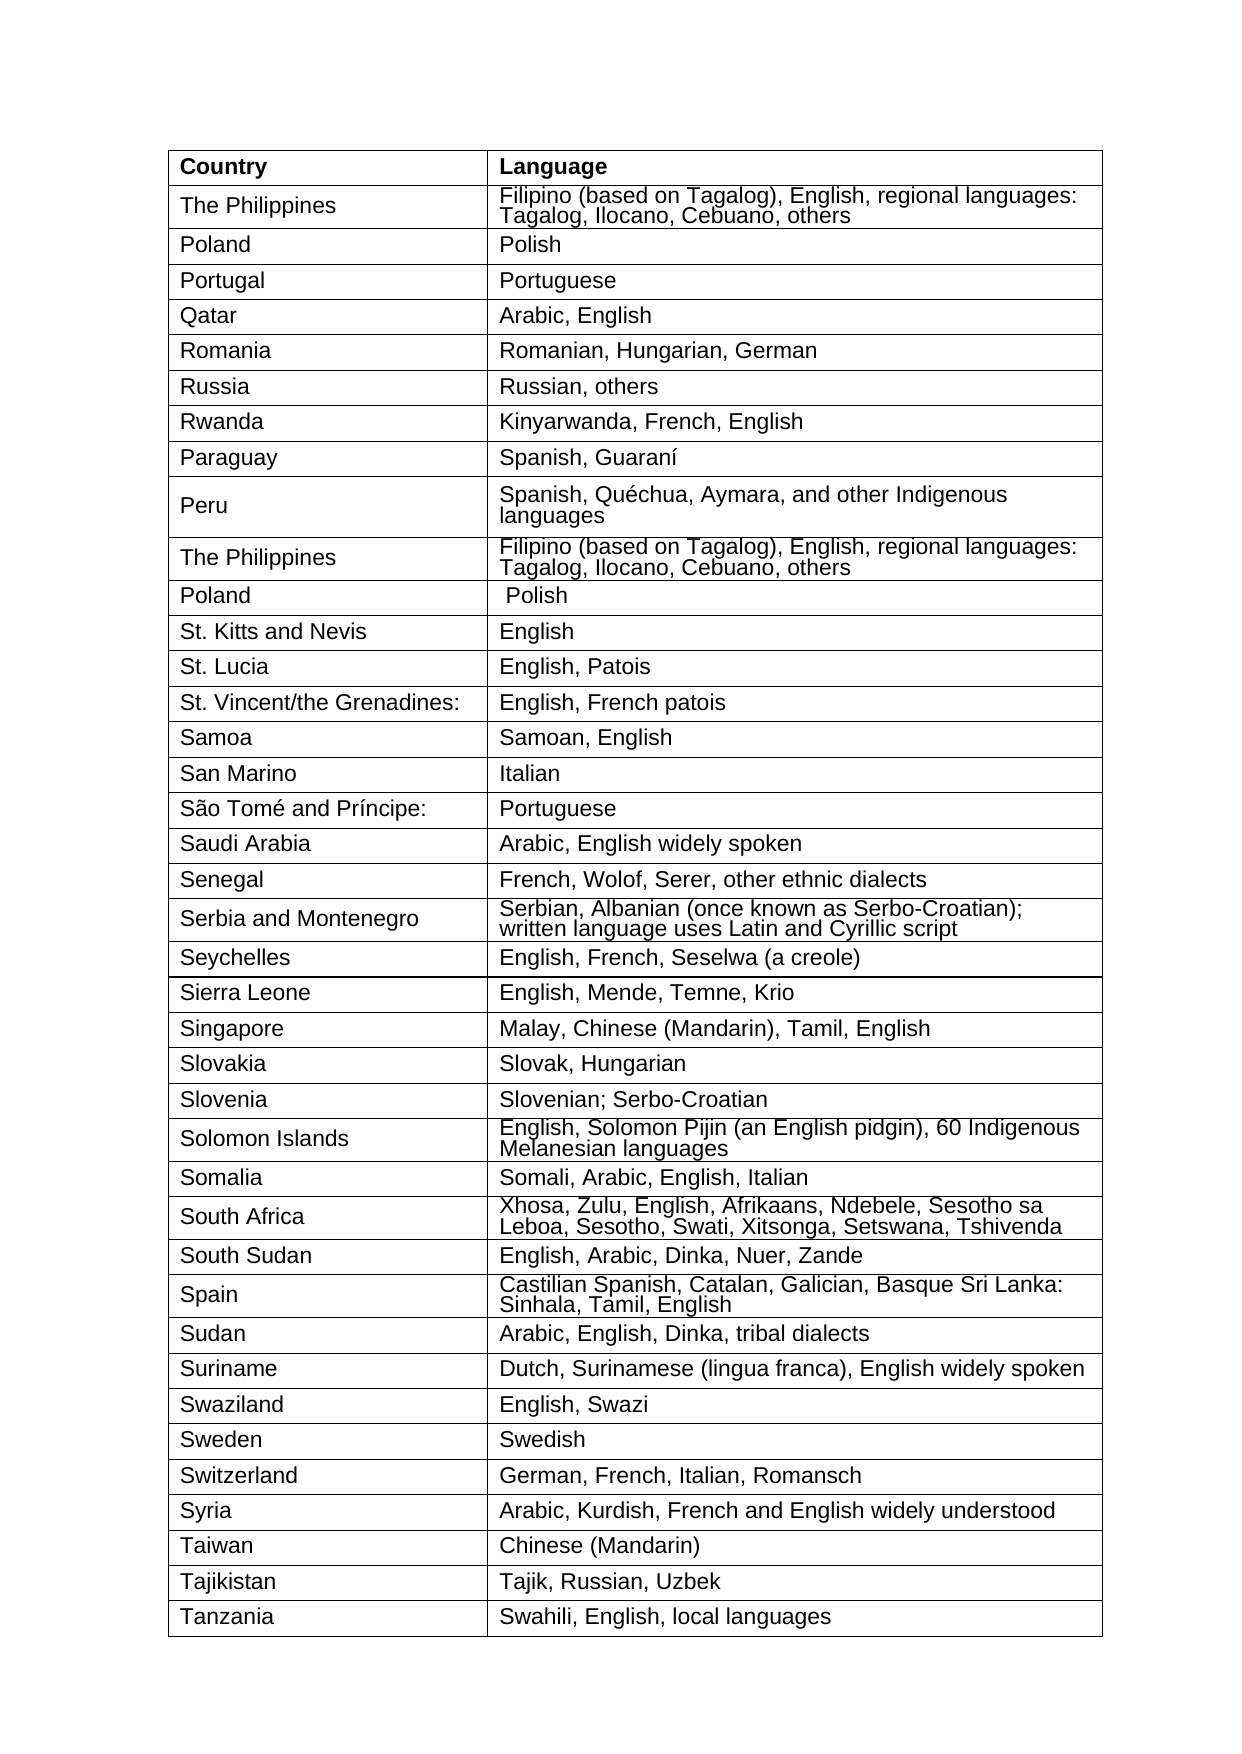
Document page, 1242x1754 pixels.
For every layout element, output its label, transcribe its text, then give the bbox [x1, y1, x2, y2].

table_cell Chinese (Mandarin) [488, 1531, 1102, 1565]
table_cell Xhosa, Zulu, English, Afrikaans, Ndebele, Sesotho sa Leboa, Sesotho, Swati, Xitsonga, Setswana, Tshivenda [488, 1197, 1102, 1239]
table_cell Peru [169, 477, 487, 537]
table_cell St. Lucia [169, 651, 487, 686]
table_cell Slovak, Hungarian [488, 1048, 1102, 1083]
table_cell Tanzania [169, 1601, 487, 1636]
table_cell Samoan, English [488, 722, 1102, 757]
table_cell Romania [169, 335, 487, 370]
table_cell Suriname [169, 1354, 487, 1388]
table_cell San Marino [169, 758, 487, 792]
table_cell English, Patois [488, 651, 1102, 686]
table_cell Paraguay [169, 442, 487, 476]
table_cell English, Arabic, Dinka, Nuer, Zande [488, 1240, 1102, 1274]
table_cell Slovenian; Serbo-Croatian [488, 1084, 1102, 1118]
table_cell Saudi Arabia [169, 829, 487, 863]
table_cell Polish [488, 229, 1102, 263]
table_cell Italian [488, 758, 1102, 792]
table_cell Taiwan [169, 1531, 487, 1565]
table_cell The Philippines [169, 538, 487, 579]
table_cell Sweden [169, 1424, 487, 1459]
table_cell Swedish [488, 1424, 1102, 1459]
table_cell Filipino (based on Tagalog), English, regional languages: Tagalog, Ilocano, Cebuano, others [488, 186, 1102, 228]
table_header Country [169, 151, 487, 185]
table_cell French, Wolof, Serer, other ethnic dialects [488, 864, 1102, 898]
table_cell Arabic, English [488, 300, 1102, 334]
table_cell Tajik, Russian, Uzbek [488, 1566, 1102, 1600]
table_cell Solomon Islands [169, 1119, 487, 1161]
table_cell Spanish, Guaraní [488, 442, 1102, 476]
table_cell Slovakia [169, 1048, 487, 1083]
table_cell Arabic, English, Dinka, tribal dialects [488, 1318, 1102, 1352]
table_cell South Africa [169, 1197, 487, 1239]
table_cell Senegal [169, 864, 487, 898]
table_cell St. Vincent/the Grenadines: [169, 687, 487, 721]
table_cell English [488, 616, 1102, 650]
table_cell Switzerland [169, 1460, 487, 1494]
table_cell English, French, Seselwa (a creole) [488, 942, 1102, 976]
table_cell English, French patois [488, 687, 1102, 721]
table_cell Arabic, Kurdish, French and English widely understood [488, 1495, 1102, 1529]
table_cell São Tomé and Príncipe: [169, 793, 487, 827]
table_cell Serbia and Montenegro [169, 899, 487, 941]
table_cell English, Mende, Temne, Krio [488, 978, 1102, 1012]
table_cell Swaziland [169, 1389, 487, 1423]
table_cell Syria [169, 1495, 487, 1529]
table_cell Somalia [169, 1162, 487, 1196]
table_cell Malay, Chinese (Mandarin), Tamil, English [488, 1013, 1102, 1047]
table_cell Somali, Arabic, English, Italian [488, 1162, 1102, 1196]
table_cell English, Solomon Pijin (an English pidgin), 60 Indigenous Melanesian languages [488, 1119, 1102, 1161]
table_cell German, French, Italian, Romansch [488, 1460, 1102, 1494]
table_cell Polish [488, 581, 1102, 615]
table_cell Kinyarwanda, French, English [488, 406, 1102, 441]
table_cell Sierra Leone [169, 978, 487, 1012]
table_cell Samoa [169, 722, 487, 757]
table_cell Seychelles [169, 942, 487, 976]
table_cell English, Swazi [488, 1389, 1102, 1423]
table_cell The Philippines [169, 186, 487, 228]
table_cell Romanian, Hungarian, German [488, 335, 1102, 370]
table_cell Singapore [169, 1013, 487, 1047]
table_cell Castilian Spanish, Catalan, Galician, Basque Sri Lanka: Sinhala, Tamil, English [488, 1275, 1102, 1317]
table_cell Rwanda [169, 406, 487, 441]
table_cell Qatar [169, 300, 487, 334]
table_cell Arabic, English widely spoken [488, 829, 1102, 863]
table_cell Poland [169, 581, 487, 615]
table_cell Spanish, Quéchua, Aymara, and other Indigenous languages [488, 477, 1102, 537]
table_cell St. Kitts and Nevis [169, 616, 487, 650]
table_cell Portuguese [488, 265, 1102, 299]
table_cell South Sudan [169, 1240, 487, 1274]
table_cell Portuguese [488, 793, 1102, 827]
table_cell Spain [169, 1275, 487, 1317]
table_cell Portugal [169, 265, 487, 299]
table_cell Russian, others [488, 371, 1102, 405]
table_cell Serbian, Albanian (once known as Serbo-Croatian); written language uses Latin and Cyrillic script [488, 899, 1102, 941]
table_cell Slovenia [169, 1084, 487, 1118]
table_cell Tajikistan [169, 1566, 487, 1600]
table_cell Swahili, English, local languages [488, 1601, 1102, 1636]
table_cell Sudan [169, 1318, 487, 1352]
table_cell Poland [169, 229, 487, 263]
table_cell Filipino (based on Tagalog), English, regional languages: Tagalog, Ilocano, Cebuano, others [488, 538, 1102, 579]
table_header Language [488, 151, 1102, 185]
table_cell Russia [169, 371, 487, 405]
table_cell Dutch, Surinamese (lingua franca), English widely spoken [488, 1354, 1102, 1388]
